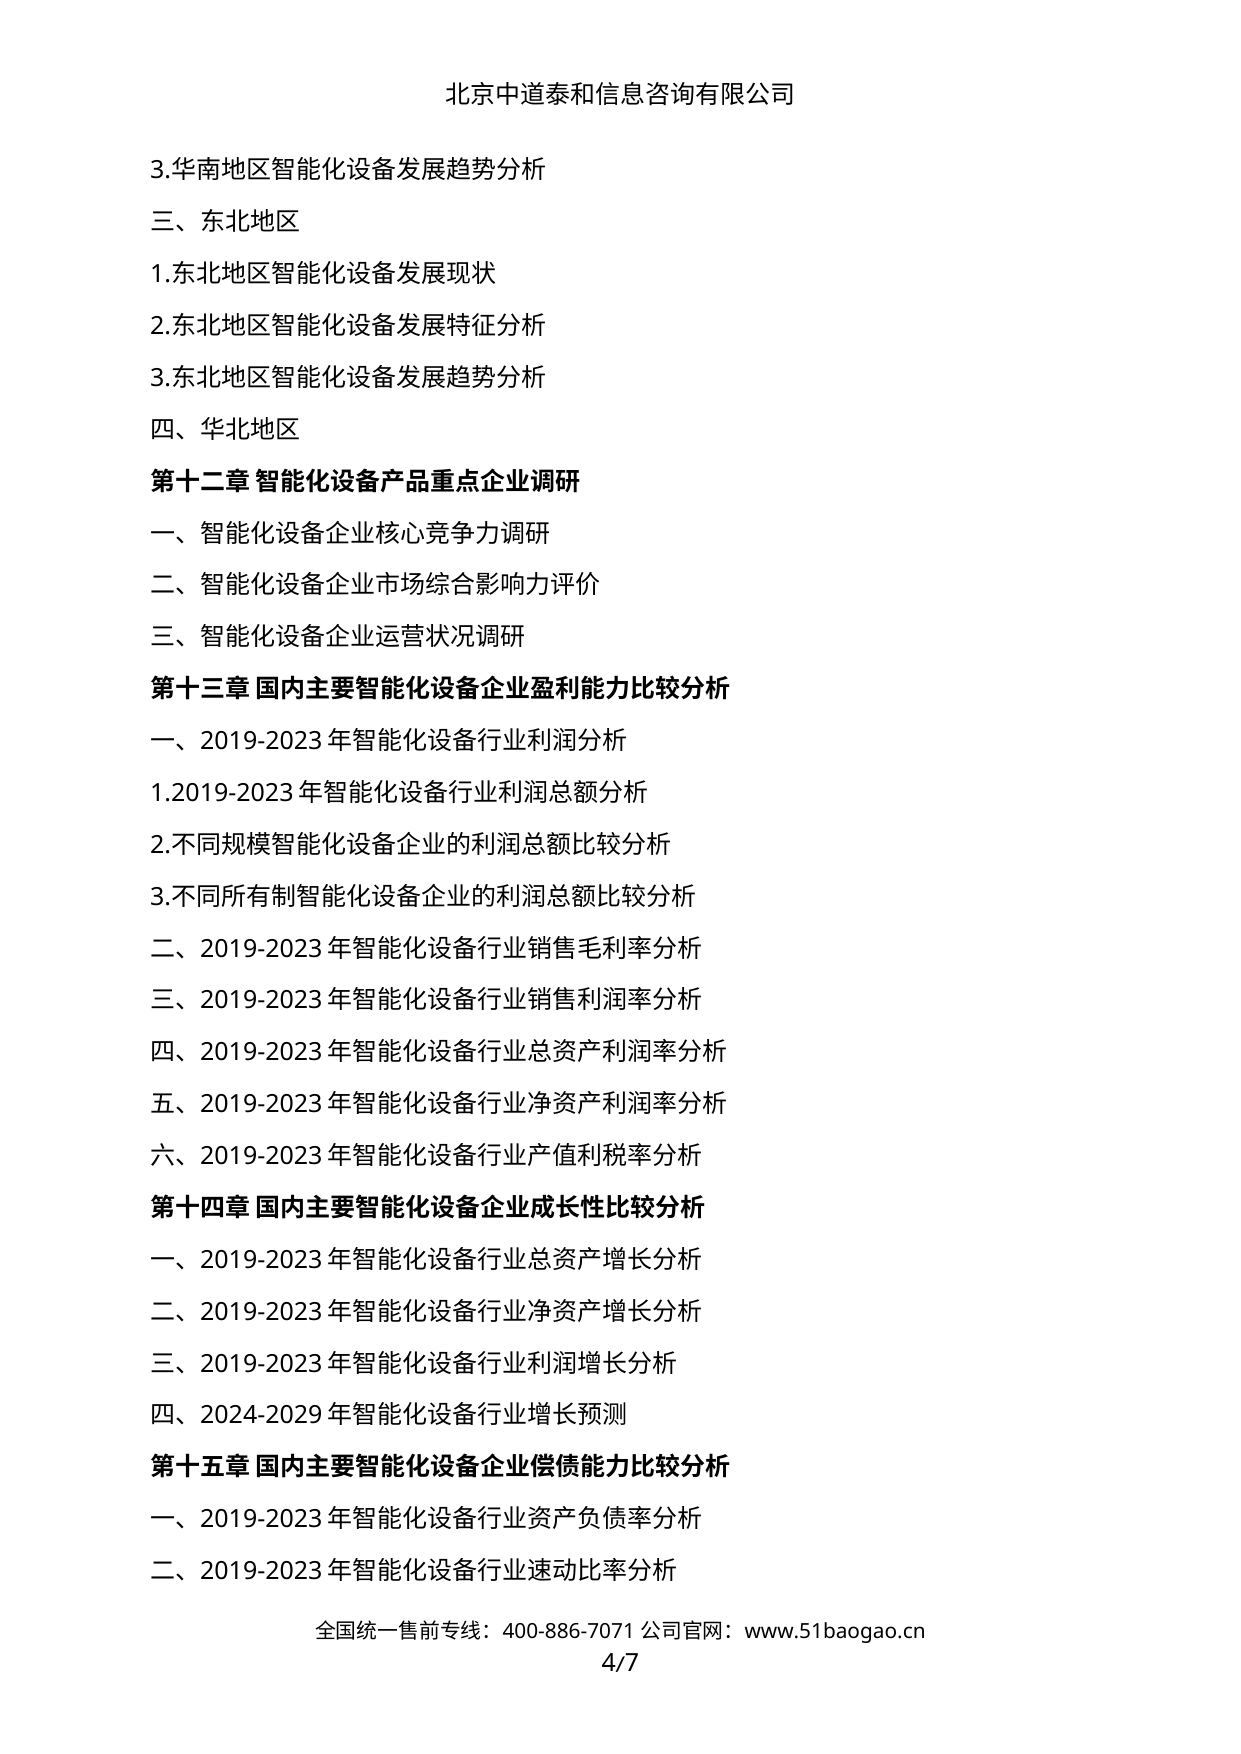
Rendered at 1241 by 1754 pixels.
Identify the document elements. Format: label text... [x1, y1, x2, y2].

text 四、2024-2029年智能化设备行业增长预测 [150, 1395, 1090, 1431]
text 三、2019-2023年智能化设备行业利润增长分析 [150, 1343, 1090, 1379]
text 1.东北地区智能化设备发展现状 [150, 254, 1090, 290]
text 1.2019-2023年智能化设备行业利润总额分析 [150, 772, 1090, 809]
text 一、2019-2023年智能化设备行业总资产增长分析 [150, 1239, 1090, 1276]
text 三、智能化设备企业运营状况调研 [150, 617, 1090, 653]
text 3.华南地区智能化设备发展趋势分析 [150, 150, 1090, 186]
text 五、2019-2023年智能化设备行业净资产利润率分析 [150, 1084, 1090, 1120]
text 二、智能化设备企业市场综合影响力评价 [150, 565, 1090, 601]
text 二、2019-2023年智能化设备行业净资产增长分析 [150, 1291, 1090, 1327]
text 3.东北地区智能化设备发展趋势分析 [150, 357, 1090, 394]
text 三、东北地区 [150, 202, 1090, 238]
text 六、2019-2023年智能化设备行业产值利税率分析 [150, 1136, 1090, 1172]
text 二、2019-2023年智能化设备行业销售毛利率分析 [150, 928, 1090, 964]
text 一、智能化设备企业核心竞争力调研 [150, 513, 1090, 549]
text 一、2019-2023年智能化设备行业资产负债率分析 [150, 1499, 1090, 1535]
text 一、2019-2023年智能化设备行业利润分析 [150, 721, 1090, 757]
text 第十二章 智能化设备产品重点企业调研 [150, 461, 1090, 497]
text 2.不同规模智能化设备企业的利润总额比较分析 [150, 824, 1090, 861]
text 2.东北地区智能化设备发展特征分析 [150, 306, 1090, 342]
text 第十四章 国内主要智能化设备企业成长性比较分析 [150, 1187, 1090, 1224]
text 四、华北地区 [150, 409, 1090, 446]
text 二、2019-2023年智能化设备行业速动比率分析 [150, 1551, 1090, 1587]
text 四、2019-2023年智能化设备行业总资产利润率分析 [150, 1032, 1090, 1068]
text 三、2019-2023年智能化设备行业销售利润率分析 [150, 980, 1090, 1016]
text 3.不同所有制智能化设备企业的利润总额比较分析 [150, 876, 1090, 912]
text 第十三章 国内主要智能化设备企业盈利能力比较分析 [150, 669, 1090, 705]
text 第十五章 国内主要智能化设备企业偿债能力比较分析 [150, 1447, 1090, 1483]
